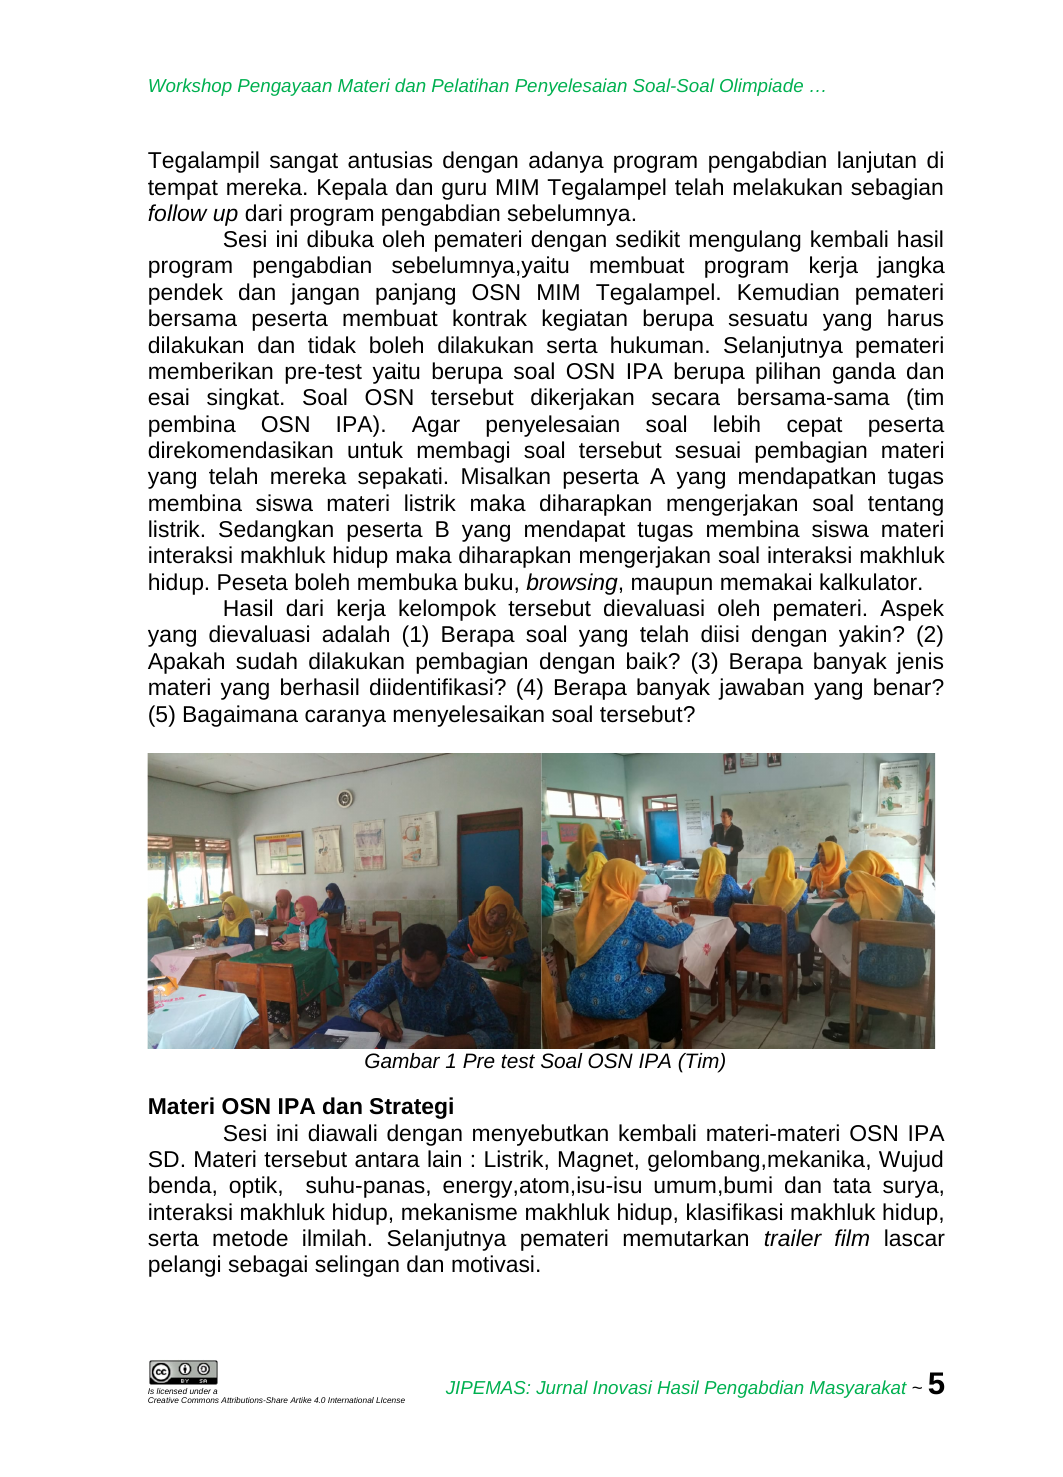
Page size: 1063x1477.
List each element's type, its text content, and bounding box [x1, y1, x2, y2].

picture [148, 1359, 219, 1386]
text Sesi ini diawali dengan menyebutkan kembali materi-materi OSN IPA SD. Materi tersebut antara lain : Listrik, Magnet, gelombang,mekanika, Wujud benda, optik, suhu-panas, energy,atom,isu-isu umum,bumi dan tata surya, interaksi makhluk hidup, mekanisme makhluk hidup, klasifikasi makhluk hidup, serta metode ilmilah. Selanjutnya pemateri memutarkan trailer film lascar pelangi sebagai selingan dan motivasi. [148, 1120, 945, 1278]
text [148, 147, 945, 226]
text Hasil dari kerja kelompok tersebut dievaluasi oleh pemateri. Aspek yang dievaluasi adalah (1) Berapa soal yang telah diisi dengan yakin? (2) Apakah sudah dilakukan pembagian dengan baik? (3) Berapa banyak jenis materi yang berhasil diidentifikasi? (4) Berapa banyak jawaban yang benar? (5) Bagaimana caranya menyelesaikan soal tersebut? [148, 595, 945, 727]
picture [147, 753, 936, 1049]
text Gambar 1 Pre test Soal OSN IPA (Tim) [148, 1048, 945, 1072]
text Sesi ini dibuka oleh pemateri dengan sedikit mengulang kembali hasil program pengabdian sebelumnya,yaitu membuat program kerja jangka pendek dan jangan panjang OSN MIM Tegalampel. Kemudian pemateri bersama peserta membuat kontrak kegiatan berupa sesuatu yang harus dilakukan dan tidak boleh dilakukan serta hukuman. Selanjutnya pemateri memberikan pre-test yaitu berupa soal OSN IPA berupa pilihan ganda dan esai singkat. Soal OSN tersebut dikerjakan secara bersama-sama (tim pembina OSN IPA). Agar penyelesaian soal lebih cepat peserta direkomendasikan untuk membagi soal tersebut sesuai pembagian materi yang telah mereka sepakati. Misalkan peserta A yang mendapatkan tugas membina siswa materi listrik maka diharapkan mengerjakan soal tentang listrik. Sedangkan peserta B yang mendapat tugas membina siswa materi interaksi makhluk hidup maka diharapkan mengerjakan soal interaksi makhluk hidup. Peseta boleh membuka buku, browsing, maupun memakai kalkulator. [148, 226, 945, 595]
text Materi OSN IPA dan Strategi [148, 1093, 945, 1120]
